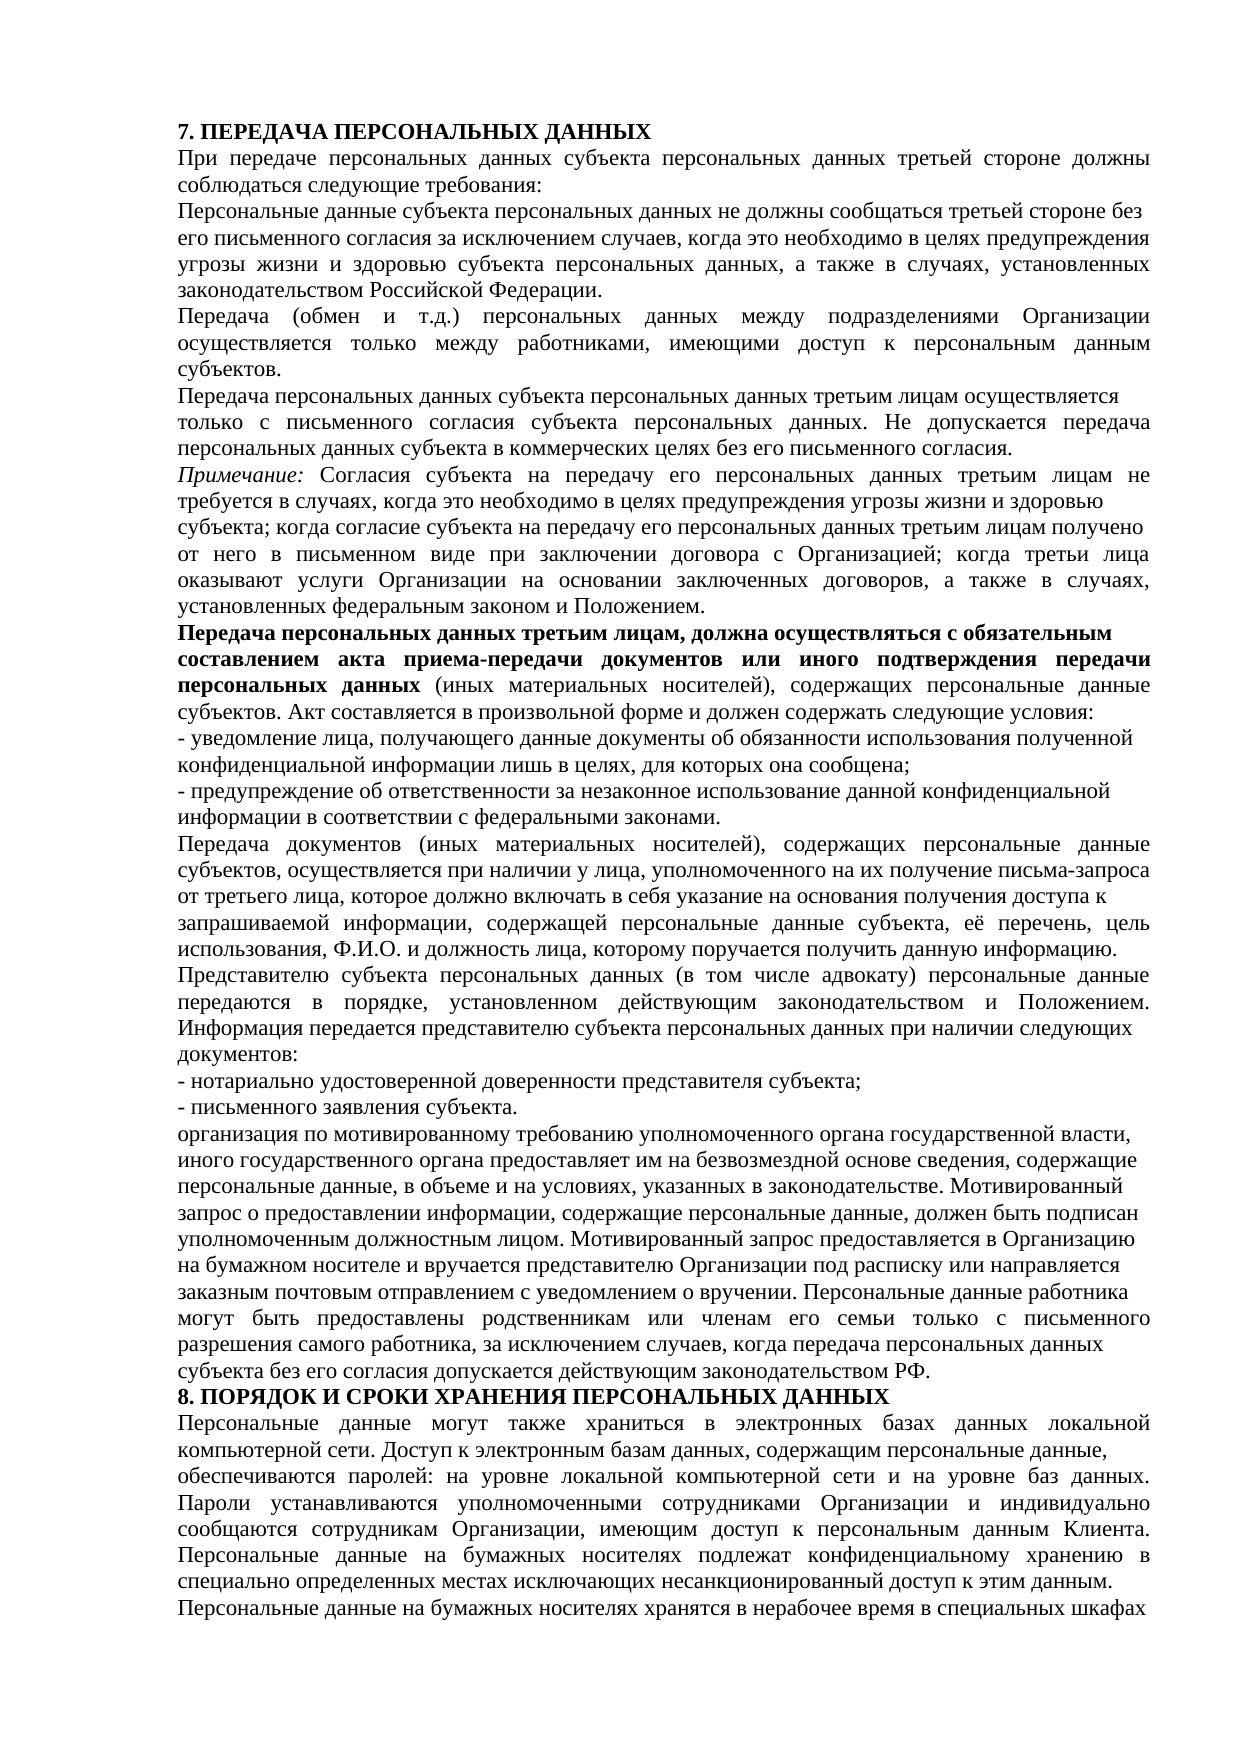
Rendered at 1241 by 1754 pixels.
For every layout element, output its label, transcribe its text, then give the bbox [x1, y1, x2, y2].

text документов: [177, 1041, 1152, 1067]
text Персональные данные субъекта персональных данных не должны сообщаться третьей стороне без [177, 197, 1152, 223]
text заказным почтовым отправлением с уведомлением о вручении. Персональные данные работника [177, 1278, 1152, 1304]
text - уведомление лица, получающего данные документы об обязанности использования полученной [177, 724, 1152, 751]
text конфиденциальной информации лишь в целях, для которых она сообщена; [177, 751, 1152, 777]
text организация по мотивированному требованию уполномоченного органа государственной власти, [177, 1119, 1152, 1146]
text - письменного заявления субъекта. [177, 1093, 1152, 1119]
text Персональные данные могут также храниться в электронных базах данных локальной компьютерной сети. Доступ к электронным базам данных, содержащим персональные данные, [177, 1409, 1152, 1462]
text запрос о предоставлении информации, содержащие персональные данные, должен быть подписан [177, 1199, 1152, 1225]
text Передача (обмен и т.д.) персональных данных между подразделениями Организации осуществляется только между работниками, имеющими доступ к персональным данным субъектов. [177, 303, 1152, 382]
text Примечание: Согласия субъекта на передачу его персональных данных третьим лицам не требуется в случаях, когда это необходимо в целях предупреждения угрозы жизни и здоровью [177, 461, 1152, 513]
text на бумажном носителе и вручается представителю Организации под расписку или направляется [177, 1251, 1152, 1278]
text информации в соответствии с федеральными законами. [177, 803, 1152, 830]
text Представителю субъекта персональных данных (в том числе адвокату) персональные данные передаются в порядке, установленном действующим законодательством и Положением. Информация передается представителю субъекта персональных данных при наличии следующих [177, 961, 1152, 1041]
text только с письменного согласия субъекта персональных данных. Не допускается передача персональных данных субъекта в коммерческих целях без его письменного согласия. [177, 408, 1152, 461]
text персональные данные, в объеме и на условиях, указанных в законодательстве. Мотивированный [177, 1172, 1152, 1199]
text уполномоченным должностным лицом. Мотивированный запрос предоставляется в Организацию [177, 1225, 1152, 1251]
text Передача документов (иных материальных носителей), содержащих персональные данные субъектов, осуществляется при наличии у лица, уполномоченного на их получение письма-запроса [177, 830, 1152, 882]
text 8. ПОРЯДОК И СРОКИ ХРАНЕНИЯ ПЕРСОНАЛЬНЫХ ДАННЫХ [177, 1383, 1152, 1409]
text субъекта без его согласия допускается действующим законодательством РФ. [177, 1357, 1152, 1383]
text - нотариально удостоверенной доверенности представителя субъекта; [177, 1067, 1152, 1093]
text Передача персональных данных субъекта персональных данных третьим лицам осуществляется [177, 382, 1152, 408]
text от него в письменном виде при заключении договора с Организацией; когда третьи лица оказывают услуги Организации на основании заключенных договоров, а также в случаях, установленных федеральным законом и Положением. [177, 540, 1152, 619]
text иного государственного органа предоставляет им на безвозмездной основе сведения, содержащие [177, 1146, 1152, 1172]
text могут быть предоставлены родственникам или членам его семьи только с письменного разрешения самого работника, за исключением случаев, когда передача персональных данных [177, 1304, 1152, 1357]
text Передача персональных данных третьим лицам, должна осуществляться с обязательным [177, 619, 1152, 645]
text запрашиваемой информации, содержащей персональные данные субъекта, её перечень, цель использования, Ф.И.О. и должность лица, которому поручается получить данную информацию. [177, 909, 1152, 961]
text При передаче персональных данных субъекта персональных данных третьей стороне должны соблюдаться следующие требования: [177, 144, 1152, 197]
text Персональные данные на бумажных носителях хранятся в нерабочее время в специальных шкафах [177, 1594, 1152, 1620]
text его письменного согласия за исключением случаев, когда это необходимо в целях предупреждения [177, 223, 1152, 250]
text субъекта; когда согласие субъекта на передачу его персональных данных третьим лицам получено [177, 513, 1152, 540]
text угрозы жизни и здоровью субъекта персональных данных, а также в случаях, установленных законодательством Российской Федерации. [177, 250, 1152, 303]
text обеспечиваются паролей: на уровне локальной компьютерной сети и на уровне баз данных. Пароли устанавливаются уполномоченными сотрудниками Организации и индивидуально сообщаются сотрудникам Организации, имеющим доступ к персональным данным Клиента. Персональные данные на бумажных носителях подлежат конфиденциальному хранению в специально определенных местах исключающих несанкционированный доступ к этим данным. [177, 1462, 1152, 1594]
text 7. ПЕРЕДАЧА ПЕРСОНАЛЬНЫХ ДАННЫХ [177, 118, 1152, 144]
text от третьего лица, которое должно включать в себя указание на основания получения доступа к [177, 882, 1152, 909]
text - предупреждение об ответственности за незаконное использование данной конфиденциальной [177, 777, 1152, 803]
text составлением акта приема-передачи документов или иного подтверждения передачи персональных данных (иных материальных носителей), содержащих персональные данные субъектов. Акт составляется в произвольной форме и должен содержать следующие условия: [177, 645, 1152, 724]
